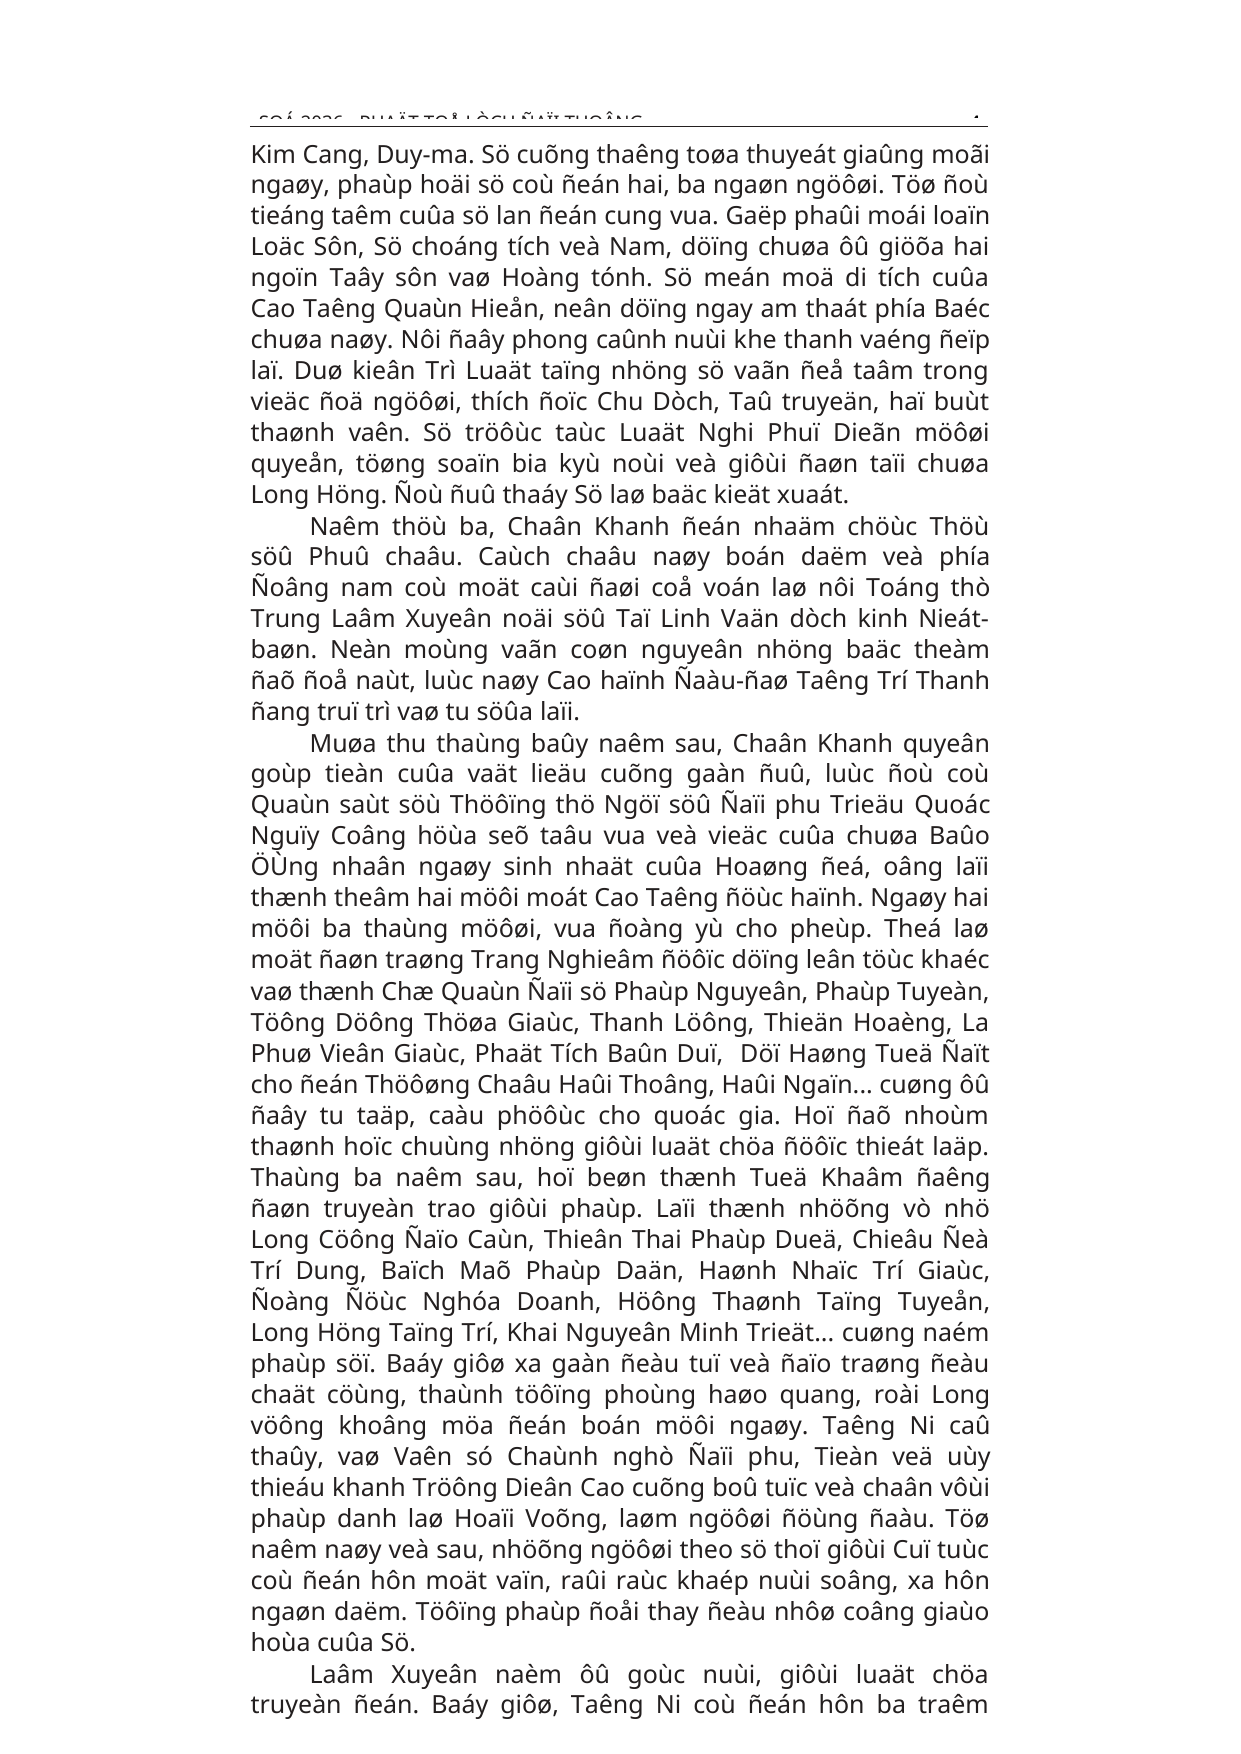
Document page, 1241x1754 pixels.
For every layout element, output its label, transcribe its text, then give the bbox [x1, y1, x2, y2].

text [250, 1659, 990, 1721]
text Muøa thu thaùng baûy naêm sau, Chaân Khanh quyeân goùp tieàn cuûa vaät lieäu cuõng gaàn ñuû, luùc ñoù coù Quaùn saùt söù Thöôïng thö Ngöï söû Ñaïi phu Trieäu Quoác Nguïy Coâng höùa seõ taâu vua veà vieäc cuûa chuøa Baûo ÖÙng nhaân ngaøy sinh nhaät cuûa Hoaøng ñeá, oâng laïi thænh theâm hai möôi moát Cao Taêng ñöùc haïnh. Ngaøy hai möôi ba thaùng möôøi, vua ñoàng yù cho pheùp. Theá laø moät ñaøn traøng Trang Nghieâm ñöôïc döïng leân töùc khaéc vaø thænh Chæ Quaùn Ñaïi sö Phaùp Nguyeân, Phaùp Tuyeàn, Töông Döông Thöøa Giaùc, Thanh Löông, Thieän Hoaèng, La Phuø Vieân Giaùc, Phaät Tích Baûn Duï, Döï Haøng Tueä Ñaït cho ñeán Thöôøng Chaâu Haûi Thoâng, Haûi Ngaïn... cuøng ôû ñaây tu taäp, caàu phöôùc cho quoác gia. Hoï ñaõ nhoùm thaønh hoïc chuùng nhöng giôùi luaät chöa ñöôïc thieát laäp. Thaùng ba naêm sau, hoï beøn thænh Tueä Khaâm ñaêng ñaøn truyeàn trao giôùi phaùp. Laïi thænh nhöõng vò nhö Long Cöông Ñaïo Caùn, Thieân Thai Phaùp Dueä, Chieâu Ñeà Trí Dung, Baïch Maõ Phaùp Daän, Haønh Nhaïc Trí Giaùc, Ñoàng Ñöùc Nghóa Doanh, Höông Thaønh Taïng Tuyeån, Long Höng Taïng Trí, Khai Nguyeân Minh Trieät... cuøng naém phaùp söï. Baáy giôø xa gaàn ñeàu tuï veà ñaïo traøng ñeàu chaät cöùng, thaùnh töôïng phoùng haøo quang, roài Long vöông khoâng möa ñeán boán möôi ngaøy. Taêng Ni caû thaûy, vaø Vaên só Chaùnh nghò Ñaïi phu, Tieàn veä uùy thieáu khanh Tröông Dieân Cao cuõng boû tuïc veà chaân vôùi phaùp danh laø Hoaïi Voõng, laøm ngöôøi ñöùng ñaàu. Töø naêm naøy veà sau, nhöõng ngöôøi theo sö thoï giôùi Cuï tuùc coù ñeán hôn moät vaïn, raûi raùc khaép nuùi soâng, xa hôn ngaøn daëm. Töôïng phaùp ñoåi thay ñeàu nhôø coâng giaùo hoùa cuûa Sö. [250, 728, 990, 1659]
text Naêm thöù ba, Chaân Khanh ñeán nhaäm chöùc Thöù söû Phuû chaâu. Caùch chaâu naøy boán daëm veà phía Ñoâng nam coù moät caùi ñaøi coå voán laø nôi Toáng thò Trung Laâm Xuyeân noäi söû Taï Linh Vaän dòch kinh Nieát-baøn. Neàn moùng vaãn coøn nguyeân nhöng baäc theàm ñaõ ñoå naùt, luùc naøy Cao haïnh Ñaàu-ñaø Taêng Trí Thanh ñang truï trì vaø tu söûa laïi. [250, 511, 990, 728]
text Kim Cang, Duy-ma. Sö cuõng thaêng toøa thuyeát giaûng moãi ngaøy, phaùp hoäi sö coù ñeán hai, ba ngaøn ngöôøi. Töø ñoù tieáng taêm cuûa sö lan ñeán cung vua. Gaëp phaûi moái loaïn Loäc Sôn, Sö choáng tích veà Nam, döïng chuøa ôû giöõa hai ngoïn Taây sôn vaø Hoàng tónh. Sö meán moä di tích cuûa Cao Taêng Quaùn Hieån, neân döïng ngay am thaát phía Baéc chuøa naøy. Nôi ñaây phong caûnh nuùi khe thanh vaéng ñeïp laï. Duø kieân Trì Luaät taïng nhöng sö vaãn ñeå taâm trong vieäc ñoä ngöôøi, thích ñoïc Chu Dòch, Taû truyeän, haï buùt thaønh vaên. Sö tröôùc taùc Luaät Nghi Phuï Dieãn möôøi quyeån, töøng soaïn bia kyù noùi veà giôùi ñaøn taïi chuøa Long Höng. Ñoù ñuû thaáy Sö laø baäc kieät xuaát. [250, 138, 990, 511]
